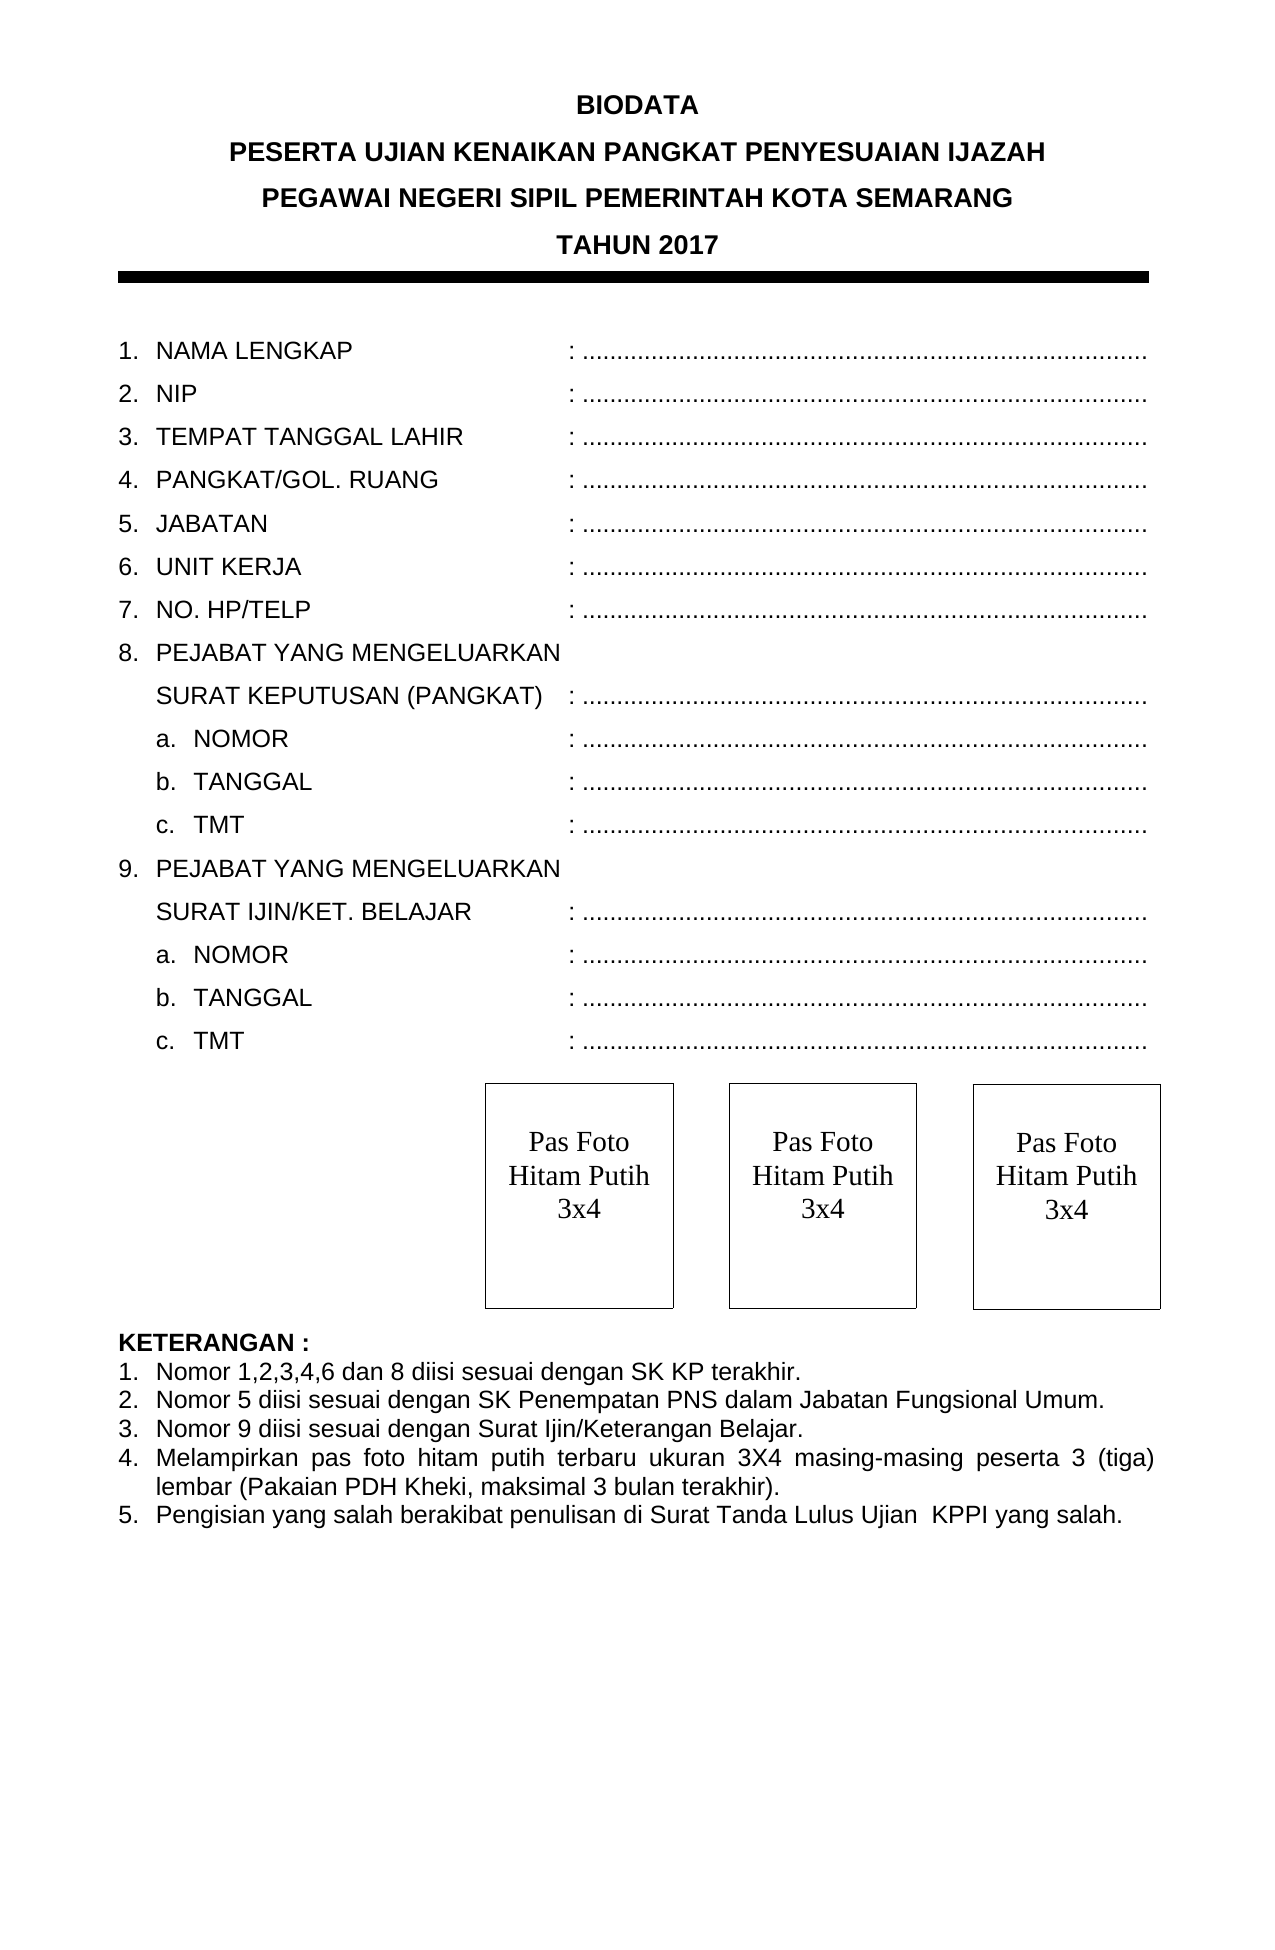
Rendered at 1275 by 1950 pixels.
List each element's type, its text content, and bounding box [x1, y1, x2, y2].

list Nomor 1,2,3,4,6 dan 8 diisi sesuai dengan SK KP terakhir. [118, 1357, 1157, 1386]
text PEGAWAI NEGERI SIPIL PEMERINTAH KOTA SEMARANG [118, 182, 1157, 214]
list NIP : [118, 379, 1157, 408]
list Nomor 9 diisi sesuai dengan Surat Ijin/Keterangan Belajar. [118, 1414, 1157, 1443]
list TANGGAL : [156, 983, 1157, 1012]
list TMT : [156, 811, 1157, 839]
list TMT : [156, 1026, 1157, 1055]
text KETERANGAN : [118, 1328, 1157, 1357]
list PEJABAT YANG MENGELUARKAN [118, 854, 1157, 882]
list TEMPAT TANGGAL LAHIR : [118, 422, 1157, 451]
list PANGKAT/GOL. RUANG : [118, 466, 1157, 494]
list Pengisian yang salah berakibat penulisan di Surat Tanda Lulus Ujian KPPI yang salah. [118, 1501, 1157, 1529]
text SURAT KEPUTUSAN (PANGKAT) : [118, 681, 1157, 710]
text TAHUN 2017 [118, 229, 1157, 261]
list NAMA LENGKAP : [118, 336, 1157, 365]
list Melampirkan pas foto hitam putih terbaru ukuran 3X4 masing-masing peserta 3 (tiga) lembar (Pakaian PDH Kheki, maksimal 3 bulan terakhir). [118, 1443, 1157, 1501]
list TANGGAL : [156, 767, 1157, 796]
list NOMOR : [156, 724, 1157, 753]
list PEJABAT YANG MENGELUARKAN [118, 638, 1157, 667]
list UNIT KERJA : [118, 552, 1157, 581]
list NO. HP/TELP : [118, 595, 1157, 624]
text SURAT IJIN/KET. BELAJAR : [118, 897, 1157, 926]
text BIODATA [118, 89, 1157, 120]
list JABATAN : [118, 509, 1157, 537]
list NOMOR : [156, 940, 1157, 969]
list Nomor 5 diisi sesuai dengan SK Penempatan PNS dalam Jabatan Fungsional Umum. [118, 1386, 1157, 1414]
text PESERTA UJIAN KENAIKAN PANGKAT PENYESUAIAN IJAZAH [118, 136, 1157, 167]
